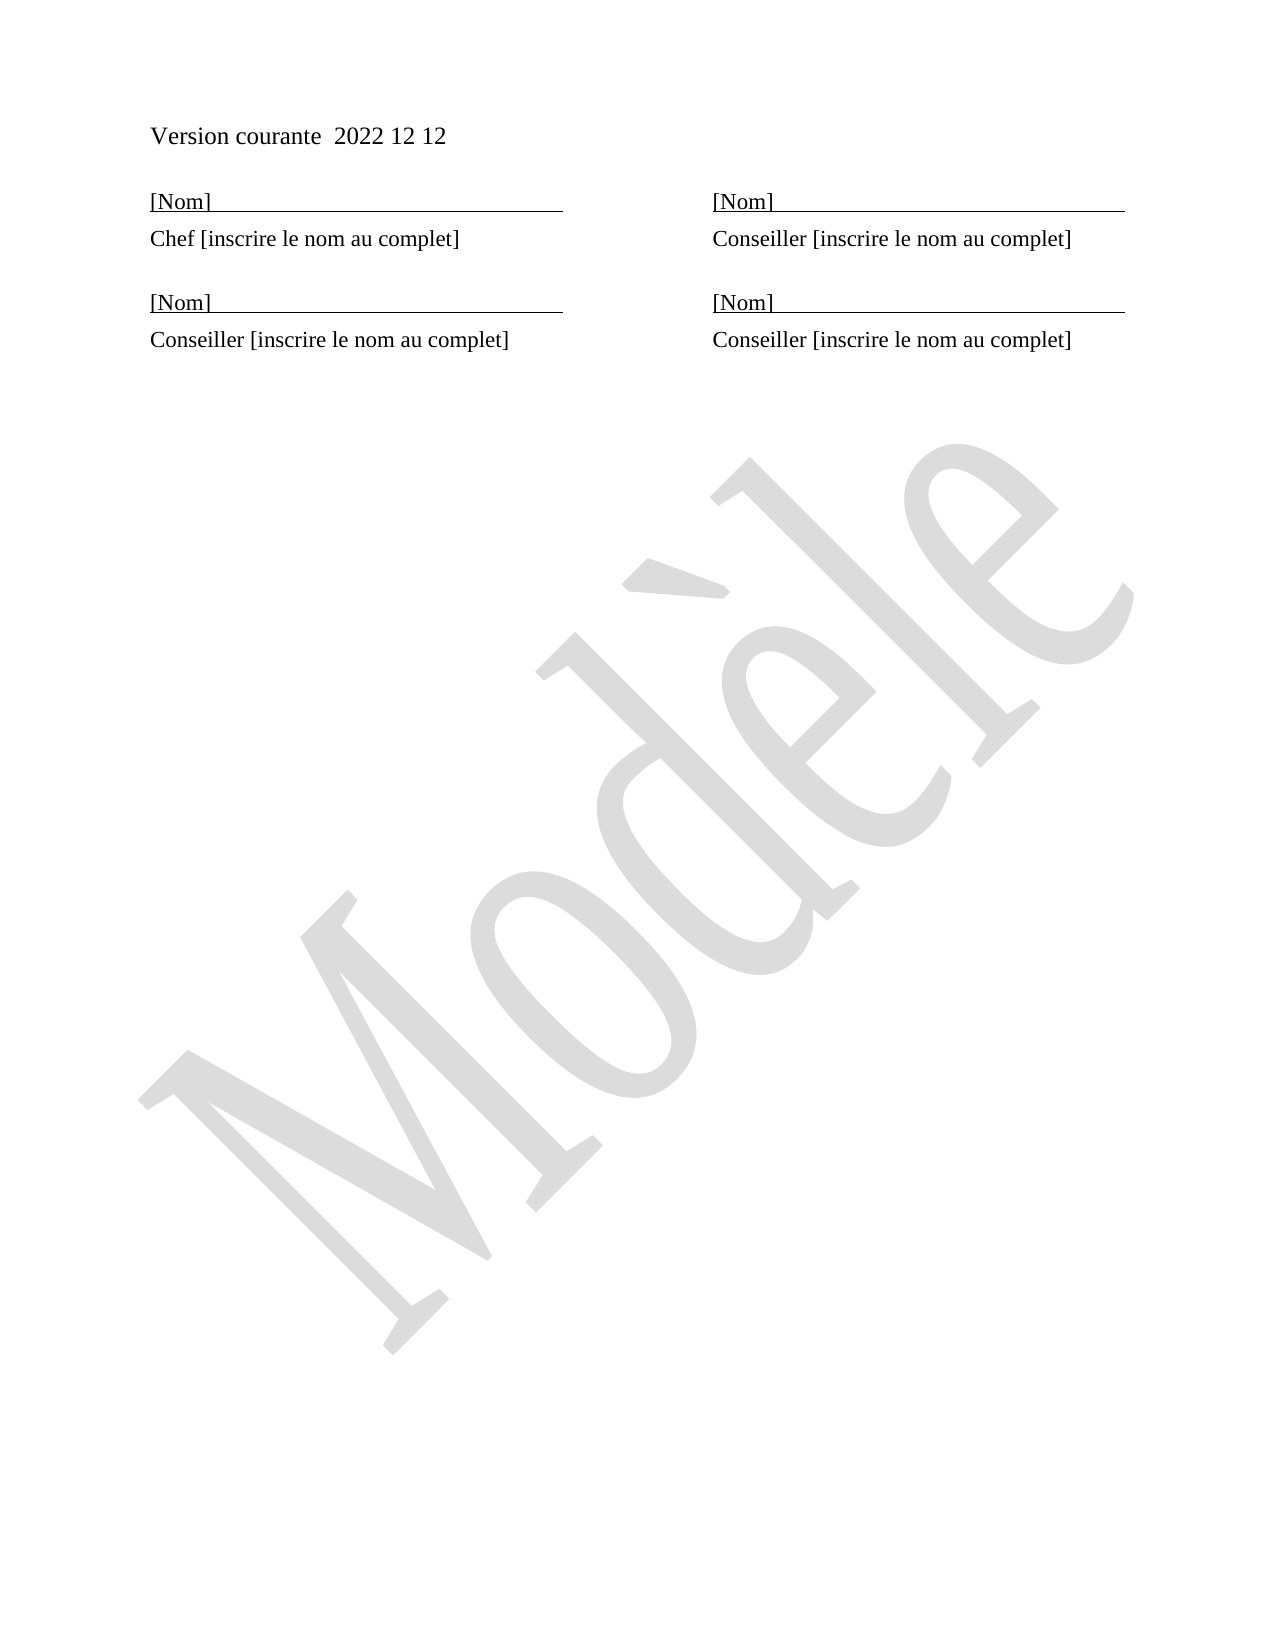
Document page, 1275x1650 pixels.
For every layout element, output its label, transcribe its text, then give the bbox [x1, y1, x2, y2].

text [Nom] [Nom] [150, 187, 1125, 214]
text [Nom] [Nom] [150, 288, 1125, 316]
text Conseiller [inscrire le nom au complet] Conseiller [inscrire le nom au complet] [150, 325, 1125, 352]
text Chef [inscrire le nom au complet] Conseiller [inscrire le nom au complet] [150, 224, 1125, 251]
